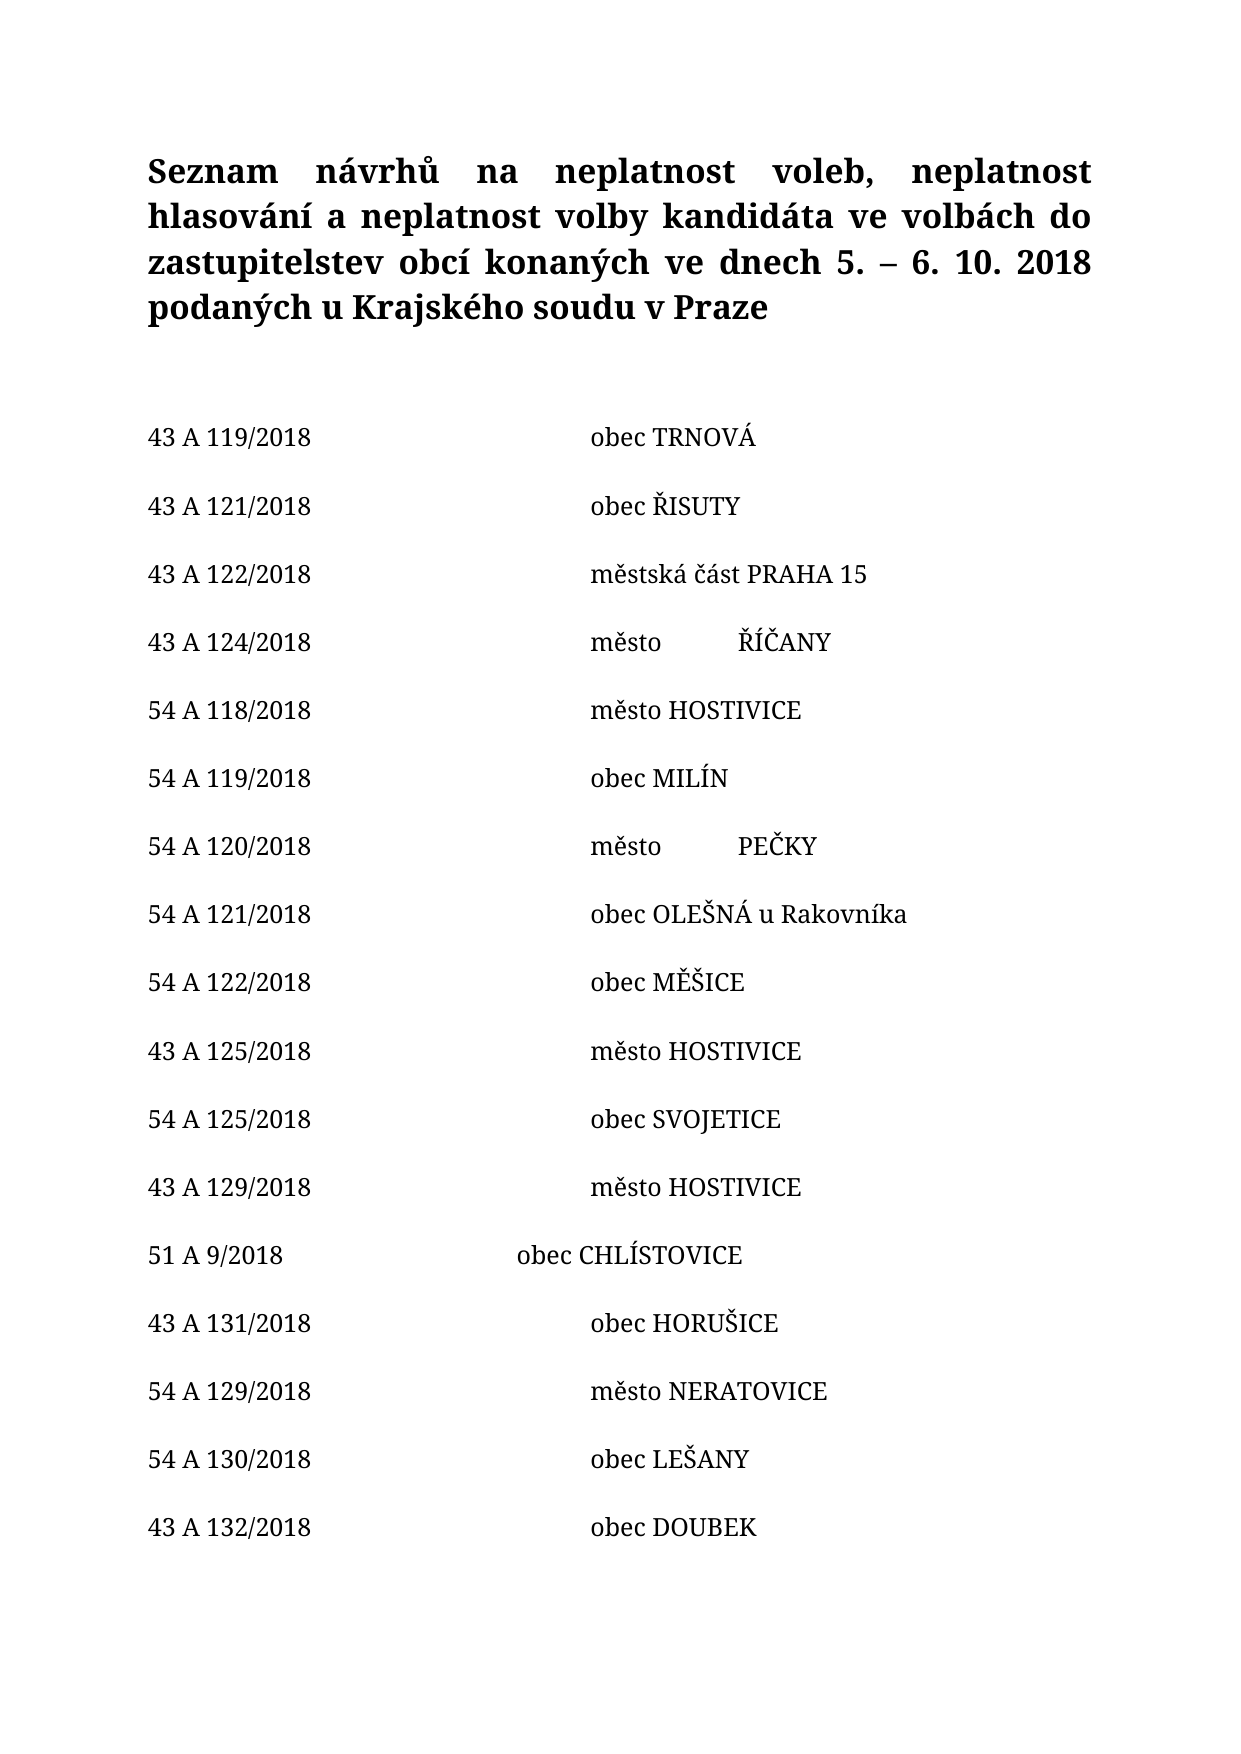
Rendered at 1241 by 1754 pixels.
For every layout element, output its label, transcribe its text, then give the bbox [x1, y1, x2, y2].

text 51 A 9/2018 obec CHLÍSTOVICE [148, 1238, 1093, 1272]
text 54 A 122/2018 obec MĚŠICE [148, 965, 1093, 999]
text 43 A 122/2018 městská část PRAHA 15 [148, 556, 1093, 590]
text 54 A 130/2018 obec LEŠANY [148, 1442, 1093, 1476]
text 54 A 129/2018 město NERATOVICE [148, 1374, 1093, 1408]
text 54 A 119/2018 obec MILÍN [148, 761, 1093, 795]
text 43 A 129/2018 město HOSTIVICE [148, 1169, 1093, 1203]
text 43 A 132/2018 obec DOUBEK [148, 1510, 1093, 1544]
text 43 A 119/2018 obec TRNOVÁ [148, 420, 1093, 454]
text 43 A 124/2018 město ŘÍČANY [148, 624, 1093, 658]
text 43 A 131/2018 obec HORUŠICE [148, 1306, 1093, 1340]
text Seznam návrhů na neplatnost voleb, neplatnost hlasování a neplatnost volby kandidáta ve volbách do zastupitelstev obcí konaných ve dnech 5. – 6. 10. 2018 podaných u Krajského soudu v Praze [148, 148, 1093, 329]
text 54 A 125/2018 obec SVOJETICE [148, 1101, 1093, 1135]
text 54 A 121/2018 obec OLEŠNÁ u Rakovníka [148, 897, 1093, 931]
text 54 A 118/2018 město HOSTIVICE [148, 693, 1093, 727]
text 43 A 125/2018 město HOSTIVICE [148, 1033, 1093, 1067]
text 43 A 121/2018 obec ŘISUTY [148, 488, 1093, 522]
text 54 A 120/2018 město PEČKY [148, 829, 1093, 863]
